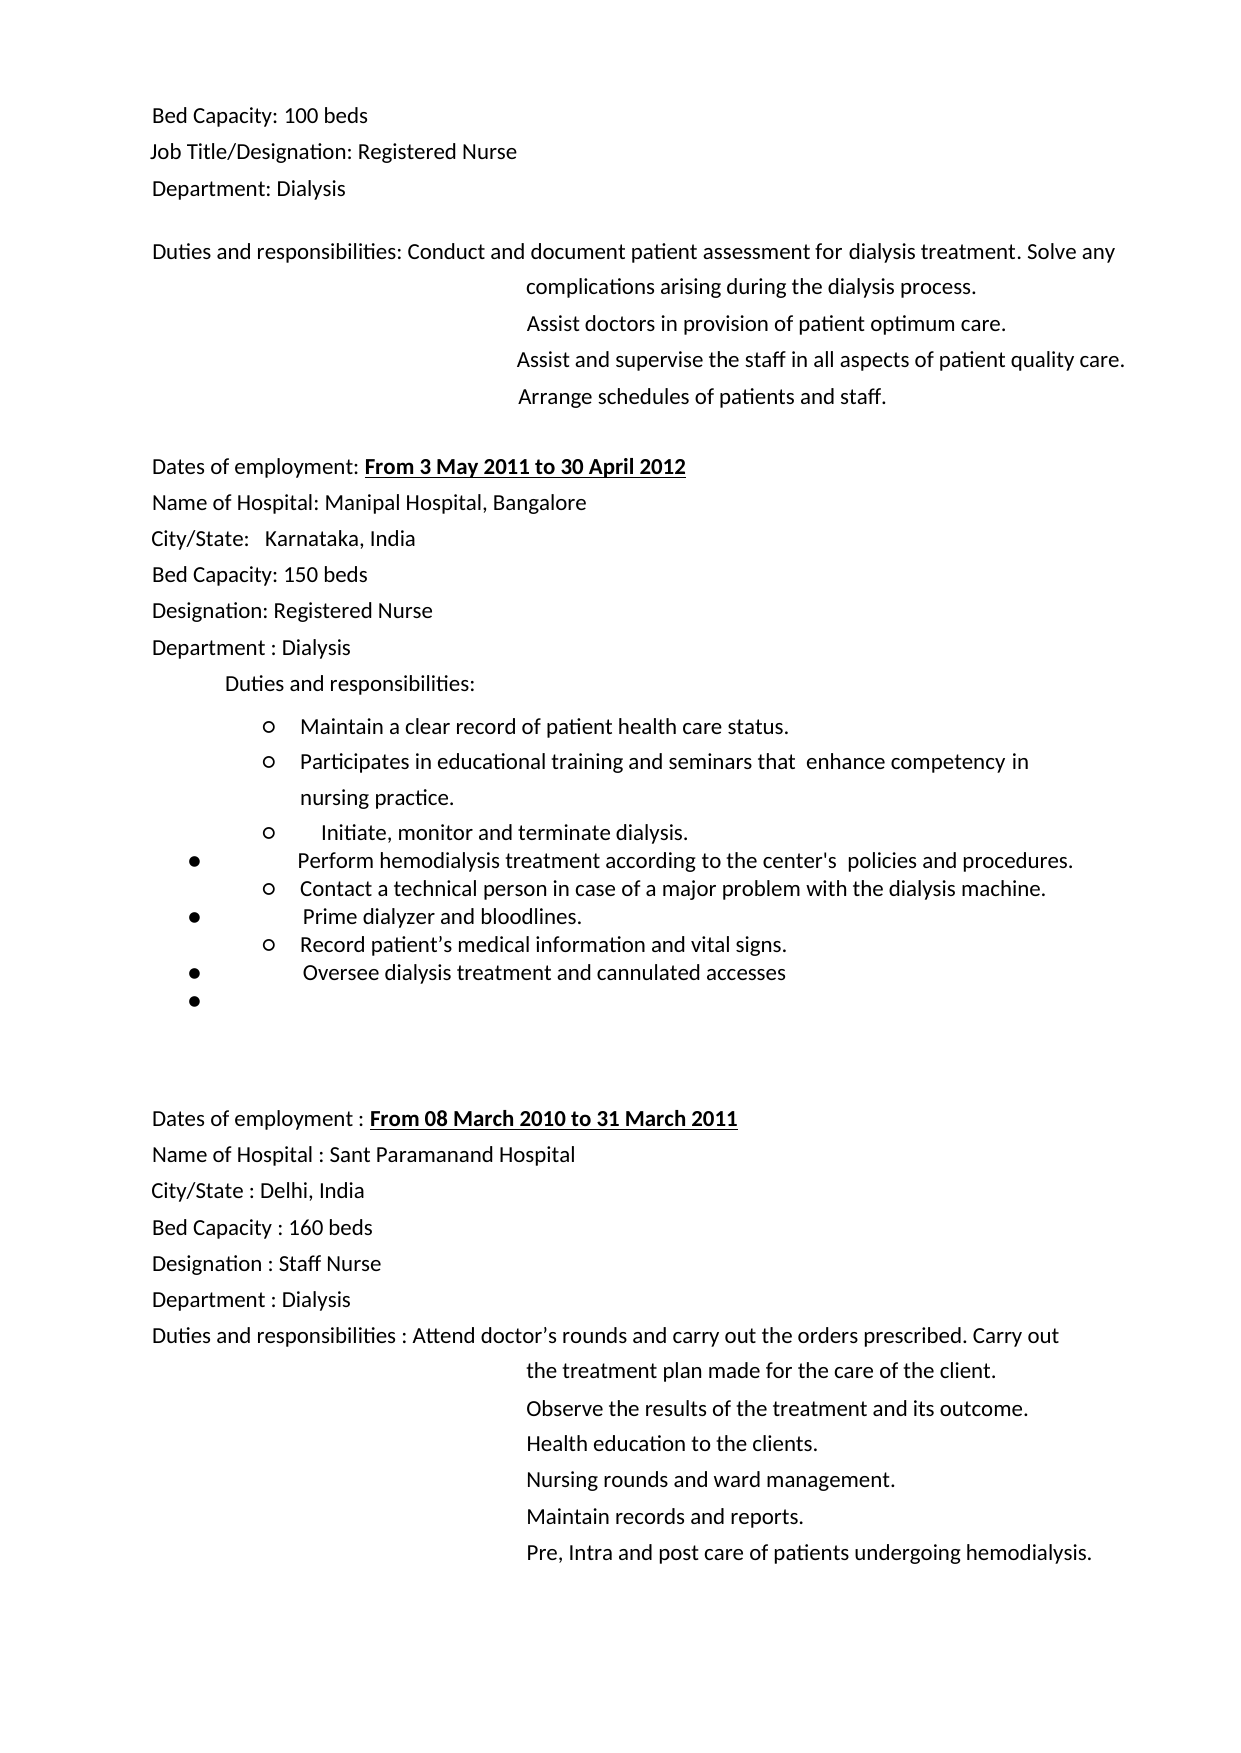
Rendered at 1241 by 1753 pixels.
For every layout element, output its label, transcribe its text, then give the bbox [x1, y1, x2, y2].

list Maintain a clear record of patient health care status. [262, 712, 1096, 740]
text Department : Dialysis [152, 633, 1172, 661]
text City/State : Delhi, India [151, 1177, 1172, 1205]
text Department : Dialysis [152, 1285, 1172, 1313]
text Designation: Registered Nurse [152, 597, 1172, 625]
list Oversee dialysis treatment and cannulated accesses [187, 958, 1010, 986]
list Record patient’s medical information and vital signs. [262, 930, 1014, 958]
list Initiate, monitor and terminate dialysis. [262, 818, 895, 846]
text Dates of employment: From 3 May 2011 to 30 April 2012 [152, 452, 1172, 480]
text Maintain records and reports. [150, 1502, 804, 1530]
text Assist and supervise the staff in all aspects of patient quality care. [150, 346, 1126, 374]
text Pre, Intra and post care of patients undergoing hemodialysis. [150, 1538, 1093, 1566]
text Bed Capacity: 150 beds [152, 561, 1172, 588]
list Participates in educational training and seminars that enhance competency in nursing practice. [262, 747, 1096, 811]
text Health education to the clients. [150, 1429, 819, 1457]
text Duties and responsibilities : Attend doctor’s rounds and carry out the orders prescribed. Carry out the treatment plan made for the care of the client. [152, 1321, 1089, 1384]
text Name of Hospital: Manipal Hospital, Bangalore [152, 488, 1172, 517]
text Duties and responsibilities: [225, 669, 1096, 697]
text Department: Dialysis [152, 174, 1172, 202]
text Observe the results of the treatment and its outcome. [150, 1394, 1029, 1422]
text Nursing rounds and ward management. [150, 1466, 896, 1494]
text City/State: Karnataka, India [151, 524, 1172, 552]
text Job Title/Designation: Registered Nurse [150, 137, 1172, 166]
text Arrange schedules of patients and staff. [150, 382, 887, 410]
list Contact a technical person in case of a major problem with the dialysis machine. [262, 874, 1173, 902]
text Assist doctors in provision of patient optimum care. [150, 309, 1007, 337]
text Bed Capacity : 160 beds [152, 1213, 1172, 1241]
text Designation : Staff Nurse [152, 1249, 1172, 1277]
text Bed Capacity: 100 beds [152, 102, 1172, 130]
text Dates of employment : From 08 March 2010 to 31 March 2011 [152, 1104, 1172, 1133]
text Name of Hospital : Sant Paramanand Hospital [152, 1141, 1172, 1168]
text Duties and responsibilities: Conduct and document patient assessment for dialysis treatment. Solve any complications arising during the dialysis process. [152, 237, 1136, 300]
list Perform hemodialysis treatment according to the center's policies and procedures. [187, 846, 1096, 874]
list Prime dialyzer and bloodlines. [187, 902, 806, 930]
